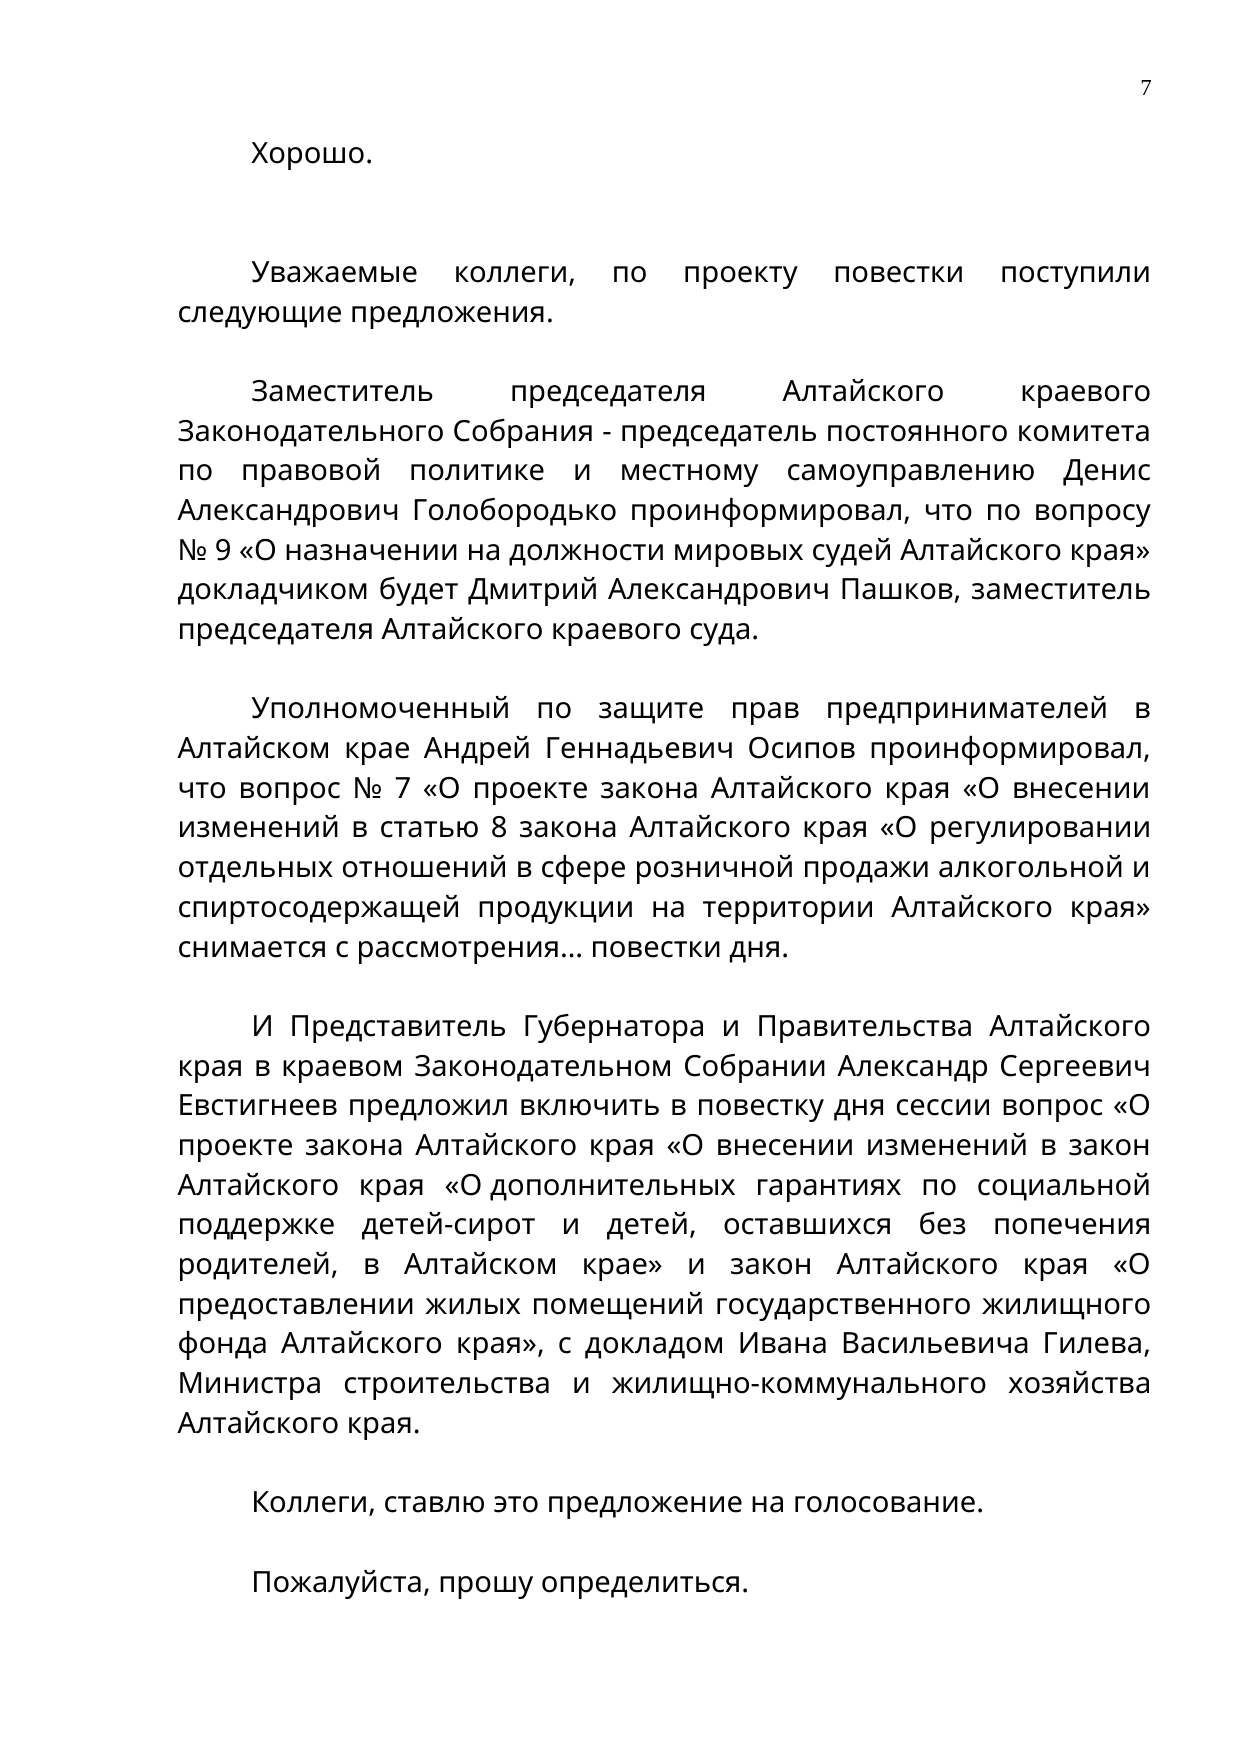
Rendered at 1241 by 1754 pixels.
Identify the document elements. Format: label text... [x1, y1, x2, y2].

text Пожалуйста, прошу определиться. [177, 1561, 1152, 1601]
text Заместитель председателя Алтайского краевого Законодательного Собрания - председатель постоянного комитета по правовой политике и местному самоуправлению Денис Александрович Голобородько проинформировал, что по вопросу № 9 «О назначении на должности мировых судей Алтайского края» докладчиком будет Дмитрий Александрович Пашков, заместитель председателя Алтайского краевого суда. [177, 370, 1152, 648]
text Коллеги, ставлю это предложение на голосование. [177, 1481, 1152, 1521]
text И Представитель Губернатора и Правительства Алтайского края в краевом Законодательном Собрании Александр Сергеевич Евстигнеев предложил включить в повестку дня сессии вопрос «О проекте закона Алтайского края «О внесении изменений в закон Алтайского края «О дополнительных гарантиях по социальной поддержке детей-сирот и детей, оставшихся без попечения родителей, в Алтайском крае» и закон Алтайского края «О предоставлении жилых помещений государственного жилищного фонда Алтайского края», с докладом Ивана Васильевича Гилева, Министра строительства и жилищно-коммунального хозяйства Алтайского края. [177, 1005, 1152, 1442]
text Уважаемые коллеги, по проекту повестки поступили следующие предложения. [177, 251, 1152, 331]
text Уполномоченный по защите прав предпринимателей в Алтайском крае Андрей Геннадьевич Осипов проинформировал, что вопрос № 7 «О проекте закона Алтайского края «О внесении изменений в статью 8 закона Алтайского края «О регулировании отдельных отношений в сфере розничной продажи алкогольной и спиртосодержащей продукции на территории Алтайского края» снимается с рассмотрения… повестки дня. [177, 688, 1152, 966]
text Хорошо. [177, 132, 1152, 172]
